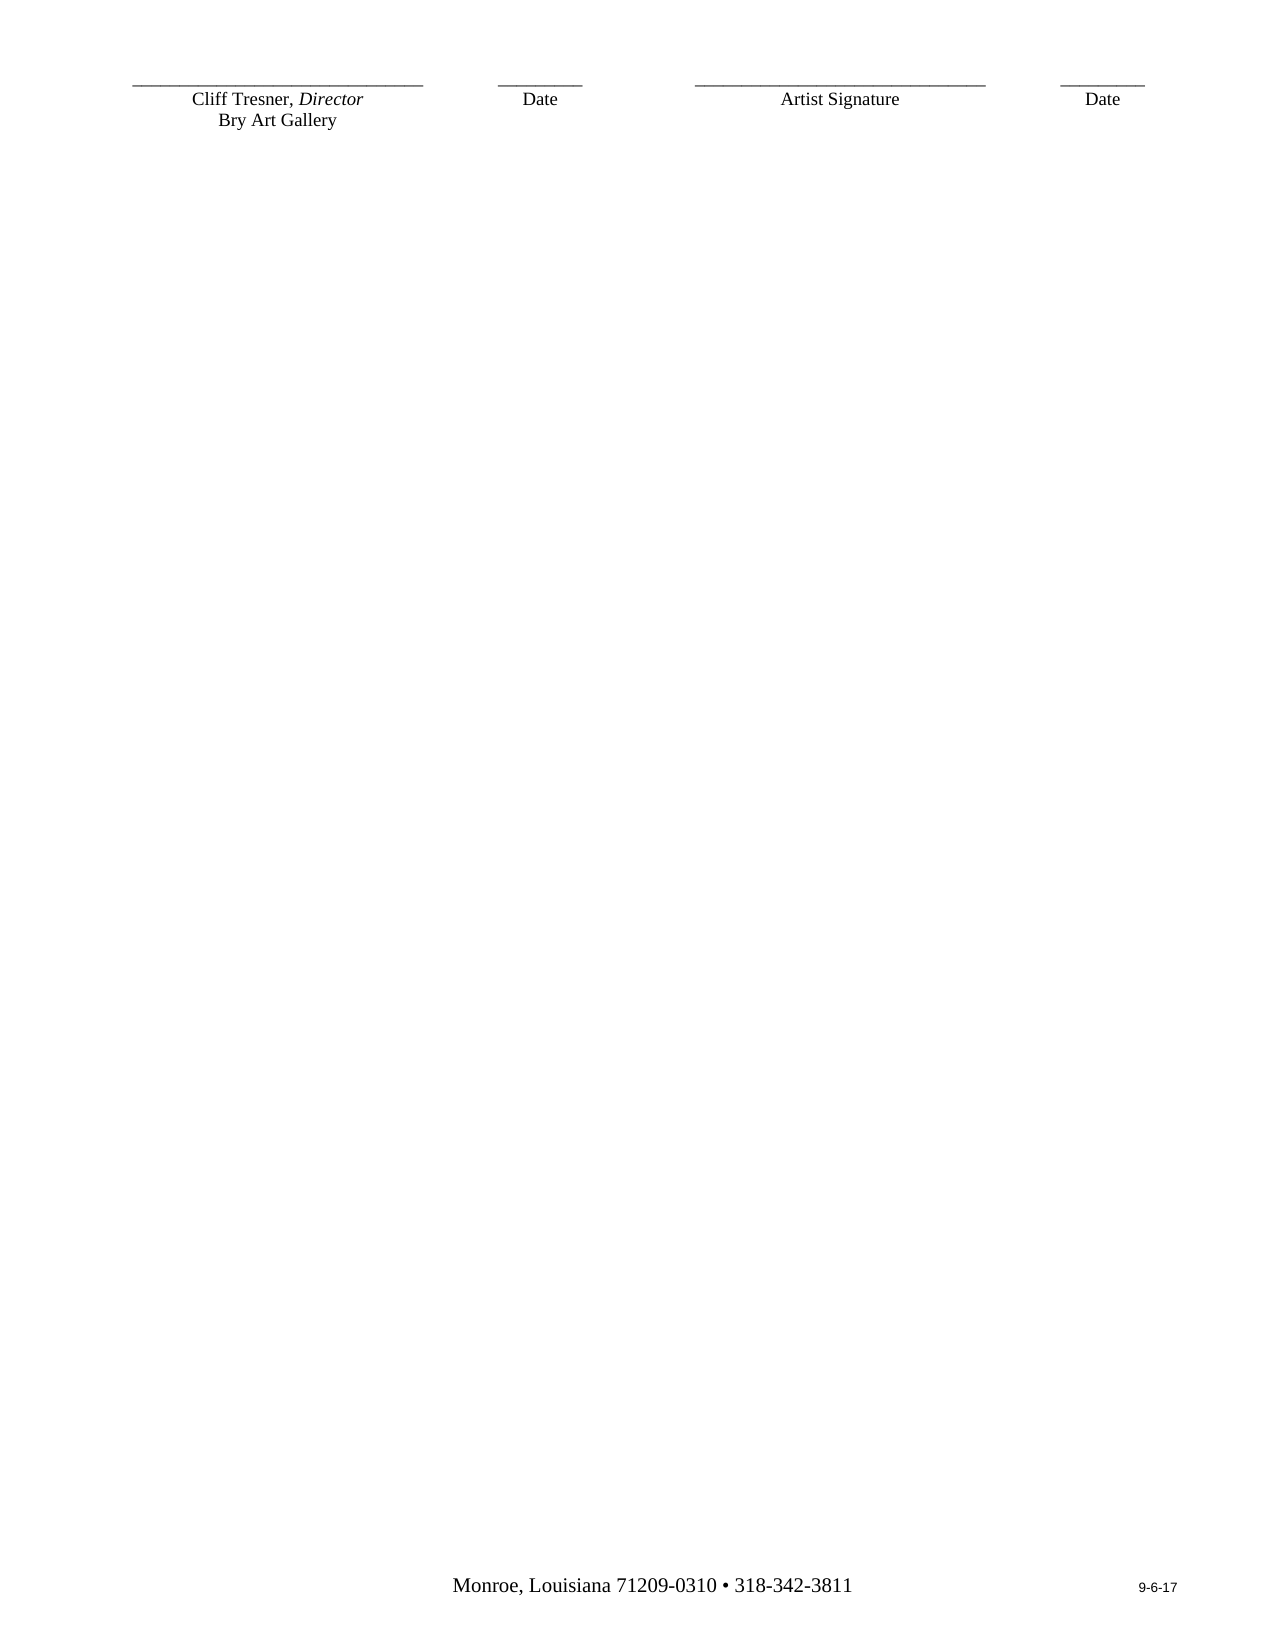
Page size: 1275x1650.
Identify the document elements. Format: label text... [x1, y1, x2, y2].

text Bry Art Gallery [90, 109, 1185, 131]
text _______________________________ _________ _______________________________ _________ [90, 67, 1185, 88]
text Cliff Tresner, Director Date Artist Signature Date [90, 88, 1185, 109]
